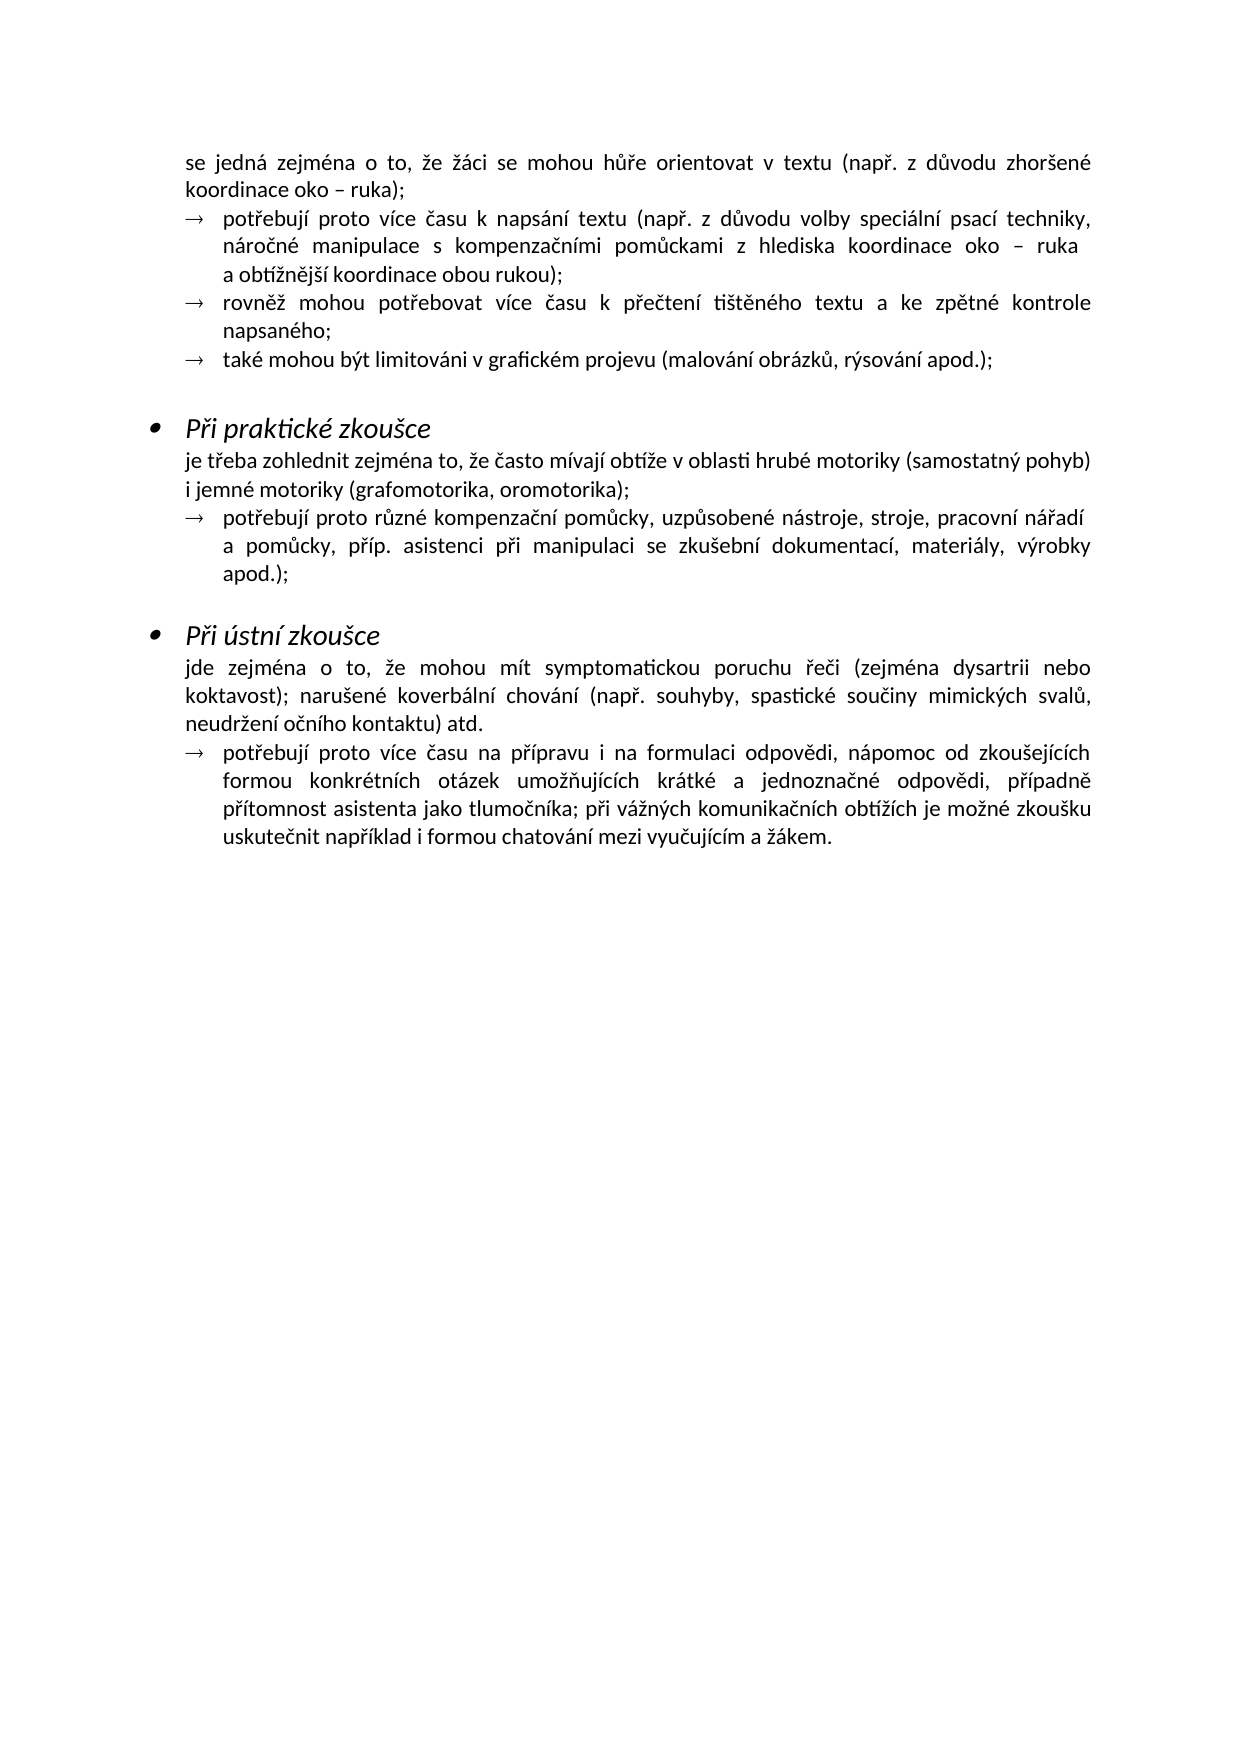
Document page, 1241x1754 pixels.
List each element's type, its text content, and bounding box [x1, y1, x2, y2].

text jde zejména o to, že mohou mít symptomatickou poruchu řeči (zejména dysartrii nebo koktavost); narušené koverbální chování (např. souhyby, spastické součiny mimických svalů, neudržení očního kontaktu) atd. [185, 653, 1093, 737]
list také mohou být limitováni v grafickém projevu (malování obrázků, rýsování apod.); [185, 345, 1093, 373]
text se jedná zejména o to, že žáci se mohou hůře orientovat v textu (např. z důvodu zhoršené koordinace oko – ruka); [185, 148, 1093, 204]
list potřebují proto různé kompenzační pomůcky, uzpůsobené nástroje, stroje, pracovní nářadí a pomůcky, příp. asistenci při manipulaci se zkušební dokumentací, materiály, výrobky apod.); [185, 503, 1093, 587]
list rovněž mohou potřebovat více času k přečtení tištěného textu a ke zpětné kontrole napsaného; [185, 288, 1093, 344]
text je třeba zohlednit zejména to, že často mívají obtíže v oblasti hrubé motoriky (samostatný pohyb) i jemné motoriky (grafomotorika, oromotorika); [185, 447, 1093, 503]
list Při praktické zkoušce [148, 410, 1093, 446]
list potřebují proto více času k napsání textu (např. z důvodu volby speciální psací techniky, náročné manipulace s kompenzačními pomůckami z hlediska koordinace oko – ruka a obtížnější koordinace obou rukou); [185, 204, 1093, 288]
list Při ústní zkoušce [148, 617, 1093, 653]
list potřebují proto více času na přípravu i na formulaci odpovědi, nápomoc od zkoušejících formou konkrétních otázek umožňujících krátké a jednoznačné odpovědi, případně přítomnost asistenta jako tlumočníka; při vážných komunikačních obtížích je možné zkoušku uskutečnit například i formou chatování mezi vyučujícím a žákem. [185, 738, 1093, 850]
